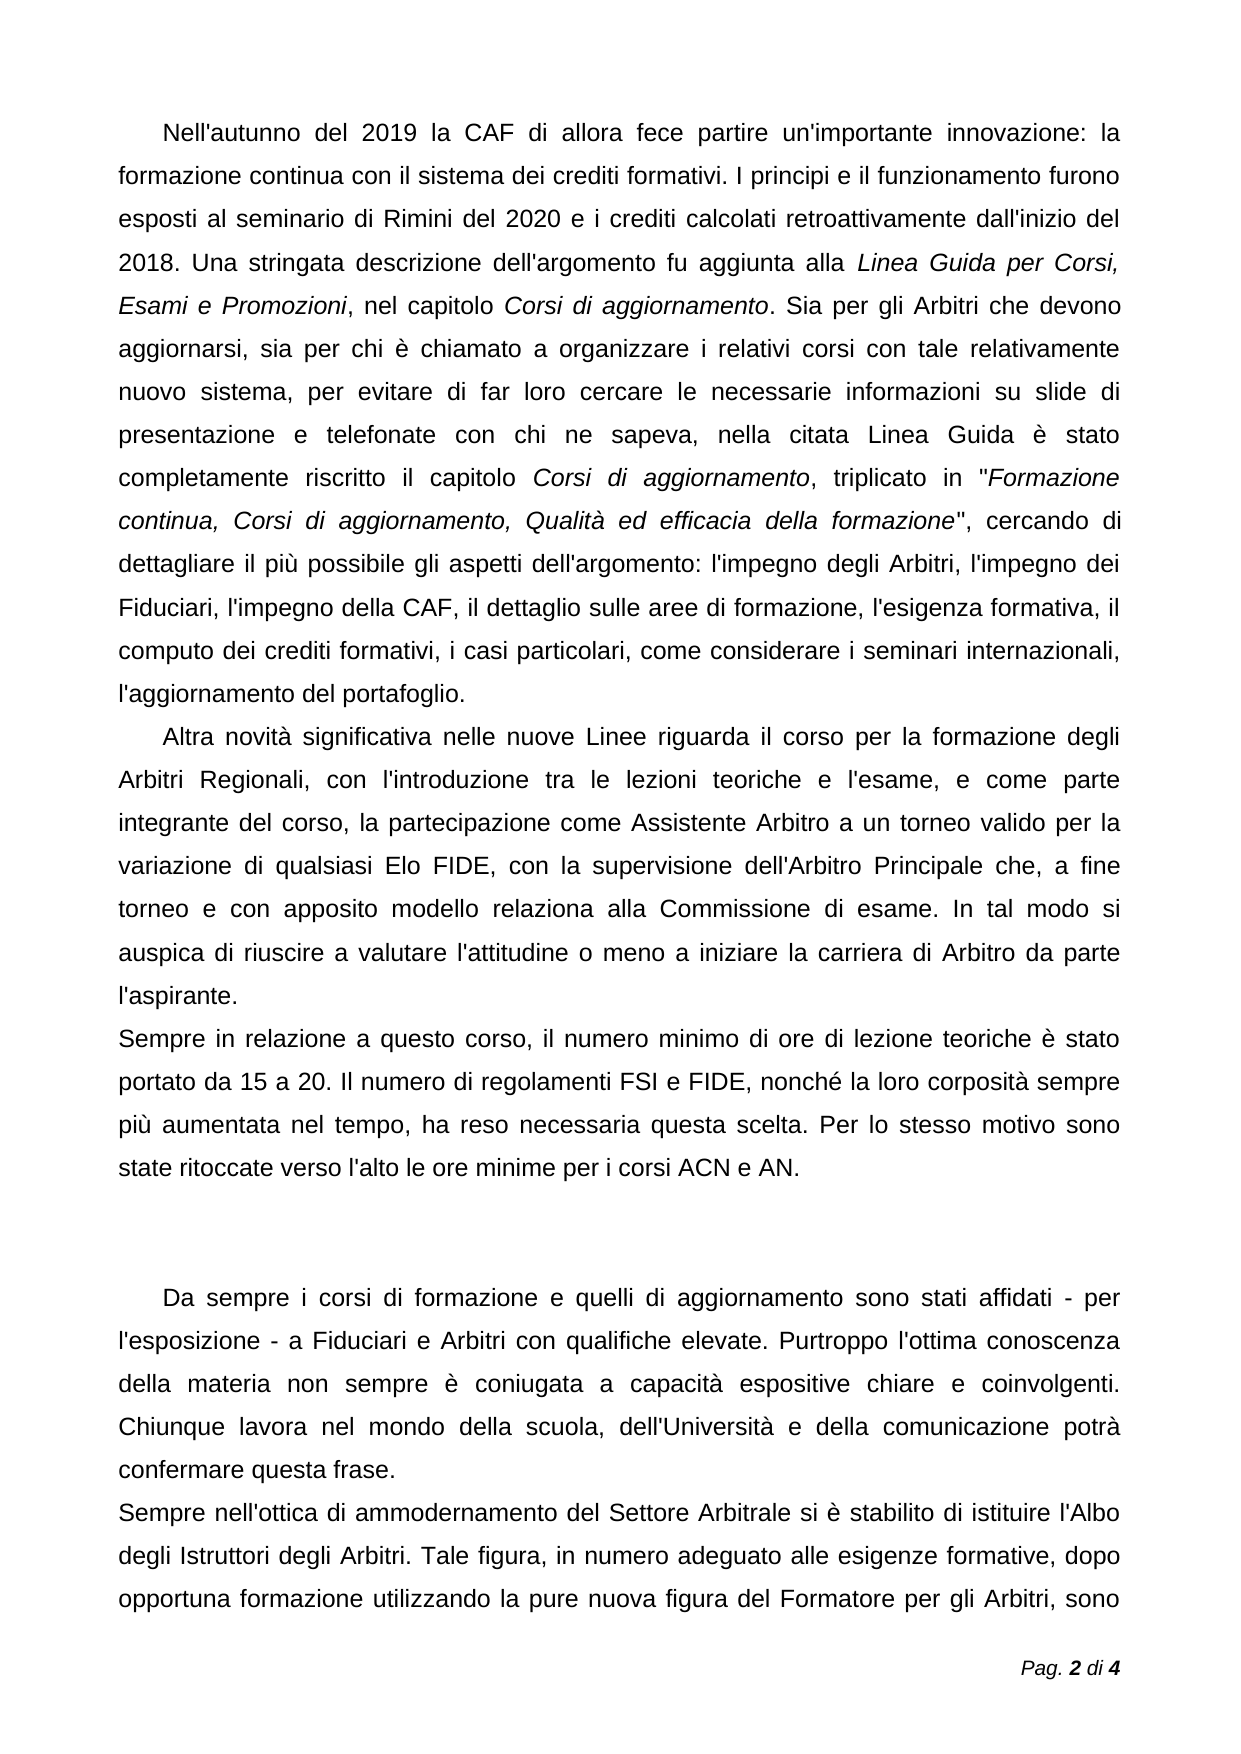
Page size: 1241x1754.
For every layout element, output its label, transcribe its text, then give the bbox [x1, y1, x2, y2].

text Da sempre i corsi di formazione e quelli di aggiornamento sono stati affidati - per l'esposizione - a Fiduciari e Arbitri con qualifiche elevate. Purtroppo l'ottima conoscenza della materia non sempre è coniugata a capacità espositive chiare e coinvolgenti. Chiunque lavora nel mondo della scuola, dell'Università e della comunicazione potrà confermare questa frase. [118, 1282, 1122, 1484]
text Altra novità significativa nelle nuove Linee riguarda il corso per la formazione degli Arbitri Regionali, con l'introduzione tra le lezioni teoriche e l'esame, e come parte integrante del corso, la partecipazione come Assistente Arbitro a un torneo valido per la variazione di qualsiasi Elo FIDE, con la supervisione dell'Arbitro Principale che, a fine torneo e con apposito modello relaziona alla Commissione di esame. In tal modo si auspica di riuscire a valutare l'attitudine o meno a iniziare la carriera di Arbitro da parte l'aspirante. [118, 722, 1122, 1009]
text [118, 1498, 1122, 1613]
text Sempre in relazione a questo corso, il numero minimo di ore di lezione teoriche è stato portato da 15 a 20. Il numero di regolamenti FSI e FIDE, nonché la loro corposità sempre più aumentata nel tempo, ha reso necessaria questa scelta. Per lo stesso motivo sono state ritoccate verso l'alto le ore minime per i corsi ACN e AN. [118, 1024, 1122, 1182]
text Nell'autunno del 2019 la CAF di allora fece partire un'importante innovazione: la formazione continua con il sistema dei crediti formativi. I principi e il funzionamento furono esposti al seminario di Rimini del 2020 e i crediti calcolati retroattivamente dall'inizio del 2018. Una stringata descrizione dell'argomento fu aggiunta alla Linea Guida per Corsi, Esami e Promozioni, nel capitolo Corsi di aggiornamento. Sia per gli Arbitri che devono aggiornarsi, sia per chi è chiamato a organizzare i relativi corsi con tale relativamente nuovo sistema, per evitare di far loro cercare le necessarie informazioni su slide di presentazione e telefonate con chi ne sapeva, nella citata Linea Guida è stato completamente riscritto il capitolo Corsi di aggiornamento, triplicato in "Formazione continua, Corsi di aggiornamento, Qualità ed efficacia della formazione", cercando di dettagliare il più possibile gli aspetti dell'argomento: l'impegno degli Arbitri, l'impegno dei Fiduciari, l'impegno della CAF, il dettaglio sulle aree di formazione, l'esigenza formativa, il computo dei crediti formativi, i casi particolari, come considerare i seminari internazionali, l'aggiornamento del portafoglio. [118, 118, 1122, 707]
